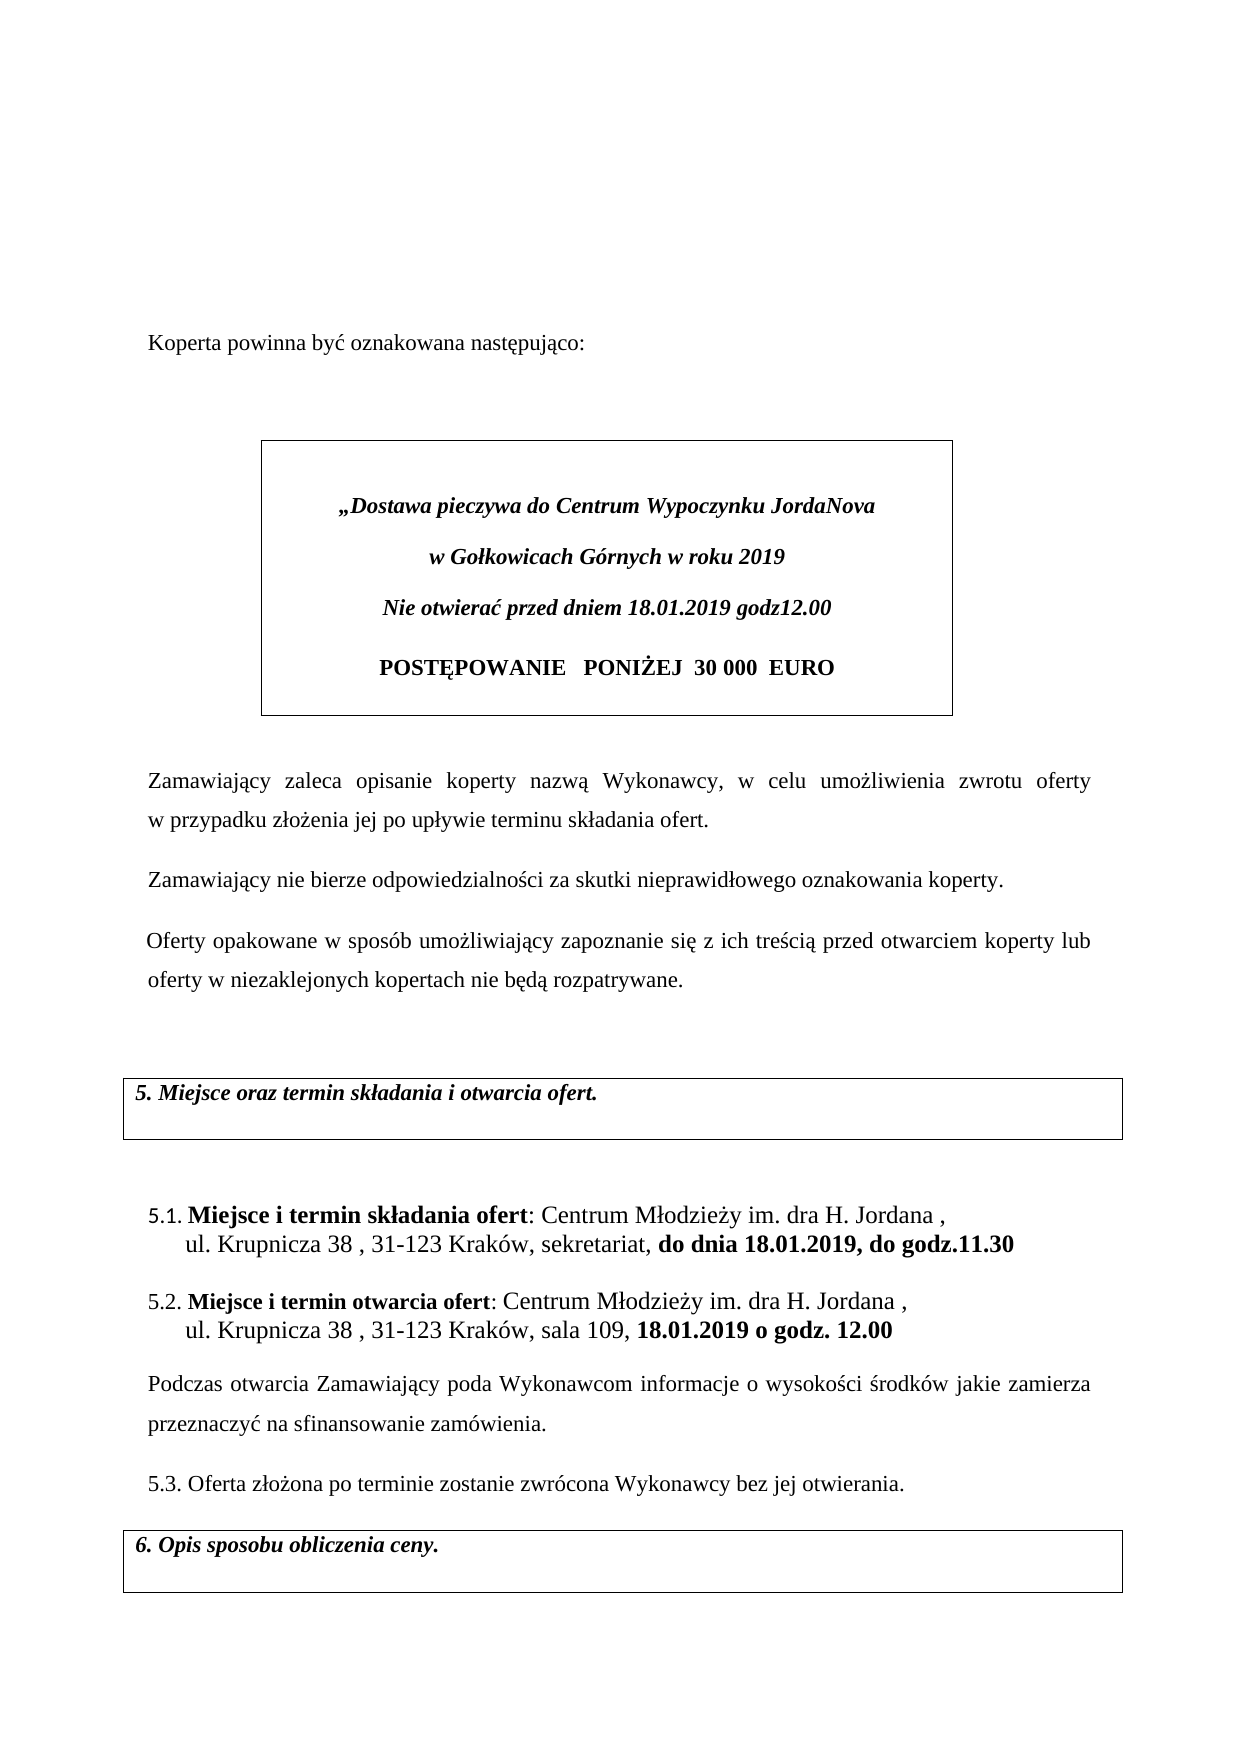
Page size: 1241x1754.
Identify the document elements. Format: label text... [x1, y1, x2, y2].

text Oferty opakowane w sposób umożliwiający zapoznanie się z ich treścią przed otwarciem koperty lub oferty w niezaklejonych kopertach nie będą rozpatrywane. [146, 927, 1093, 993]
text 5.3. Oferta złożona po terminie zostanie zwrócona Wykonawcy bez jej otwierania. [148, 1470, 1093, 1496]
text ul. Krupnicza 38 , 31-123 Kraków, sala 109, 18.01.2019 o godz. 12.00 [148, 1315, 1093, 1344]
text 5.1. Miejsce i termin składania ofert: Centrum Młodzieży im. dra H. Jordana , [148, 1200, 1093, 1229]
text ul. Krupnicza 38 , 31-123 Kraków, sekretariat, do dnia 18.01.2019, do godz.11.30 [148, 1229, 1093, 1258]
table_header „Dostawa pieczywa do Centrum Wypoczynku JordaNova w Gołkowicach Górnych w roku 2019 Nie otwierać przed dniem 18.01.2019 godz12.00 POSTĘPOWANIE PONIŻEJ 30 000 EURO [262, 441, 952, 715]
text 5.2. Miejsce i termin otwarcia ofert: Centrum Młodzieży im. dra H. Jordana , [148, 1286, 1093, 1315]
text Zamawiający nie bierze odpowiedzialności za skutki nieprawidłowego oznakowania koperty. [148, 867, 1093, 893]
table_header 5. Miejsce oraz termin składania i otwarcia ofert. [124, 1079, 1122, 1139]
text Zamawiający zaleca opisanie koperty nazwą Wykonawcy, w celu umożliwienia zwrotu oferty w przypadku złożenia jej po upływie terminu składania ofert. [148, 767, 1093, 833]
table_header 6. Opis sposobu obliczenia ceny. [124, 1531, 1122, 1592]
text Podczas otwarcia Zamawiający poda Wykonawcom informacje o wysokości środków jakie zamierza przeznaczyć na sfinansowanie zamówienia. [148, 1370, 1093, 1436]
text Koperta powinna być oznakowana następująco: [148, 328, 1093, 355]
